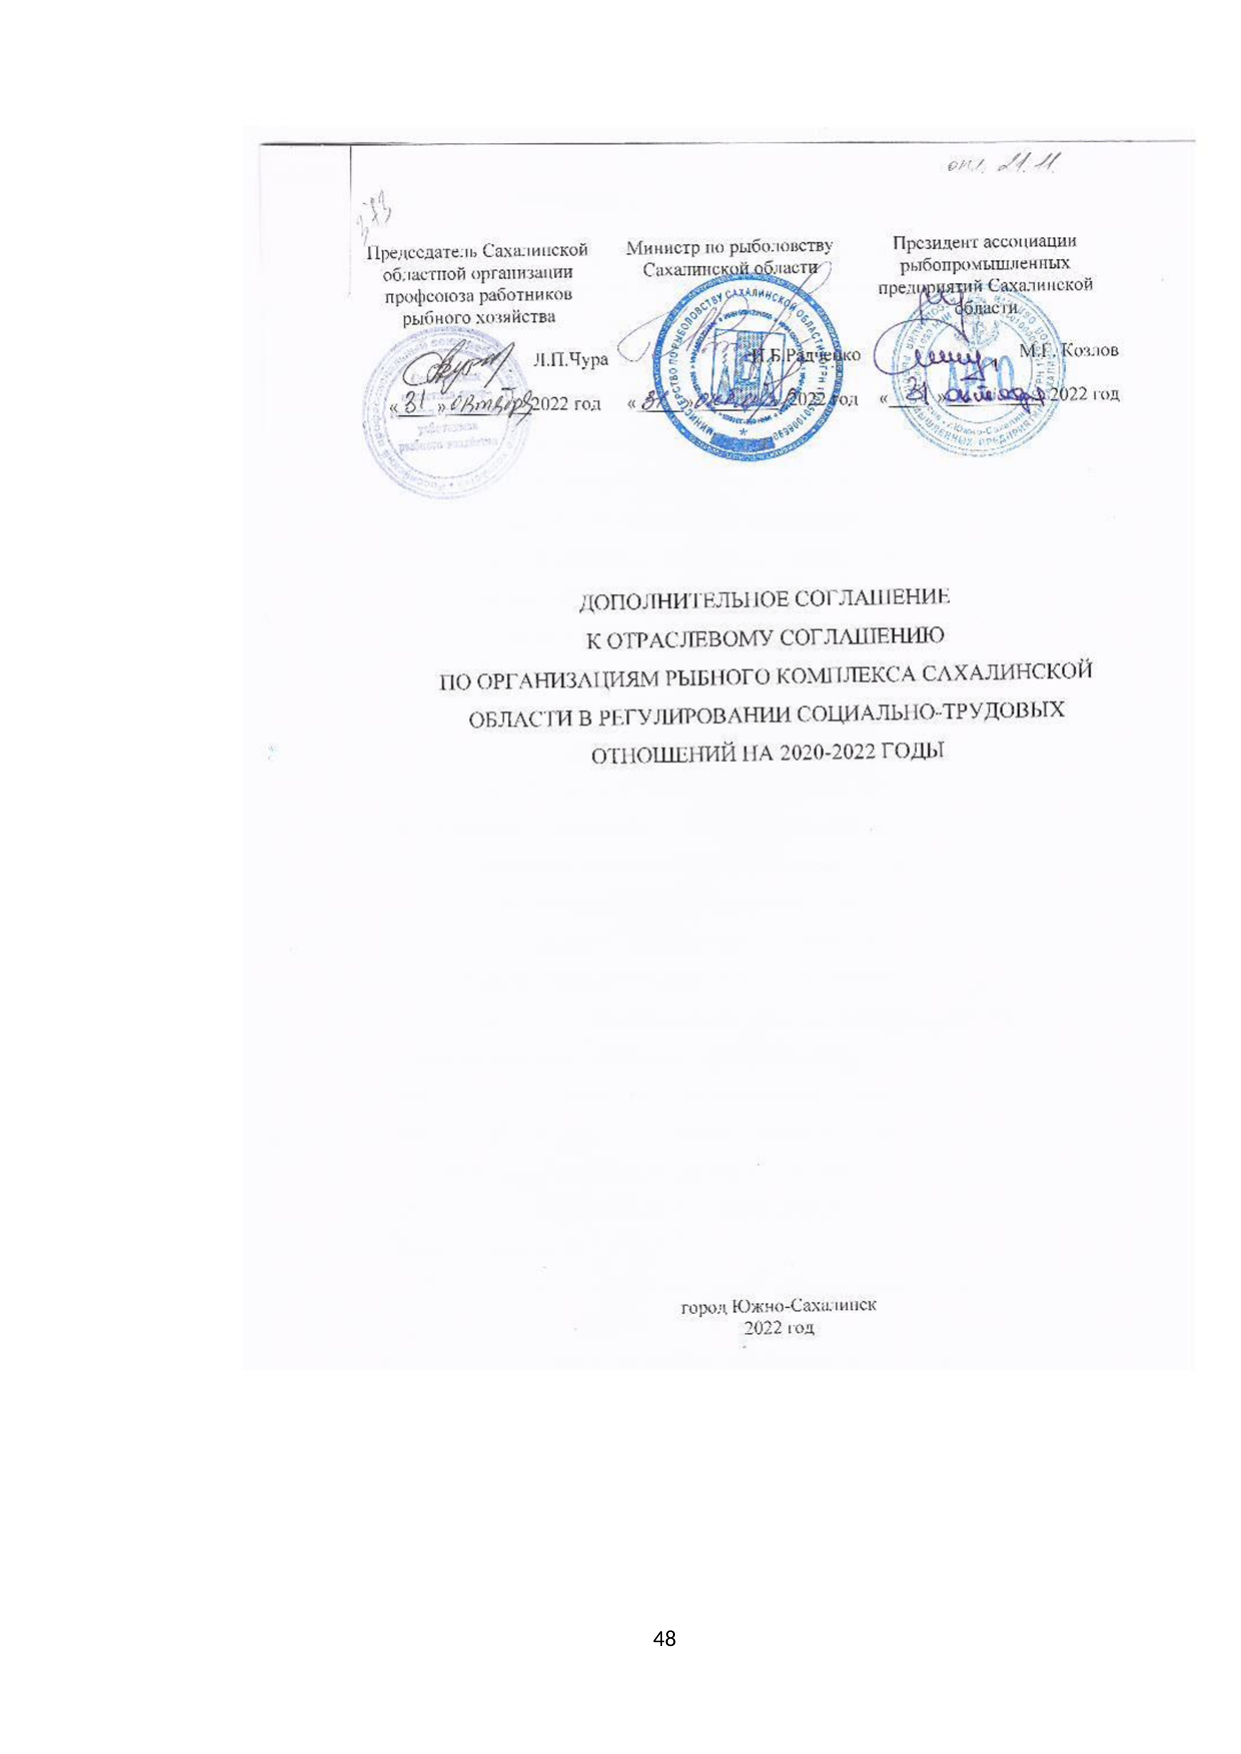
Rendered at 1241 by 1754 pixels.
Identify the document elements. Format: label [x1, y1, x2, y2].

picture [233, 118, 1208, 1378]
